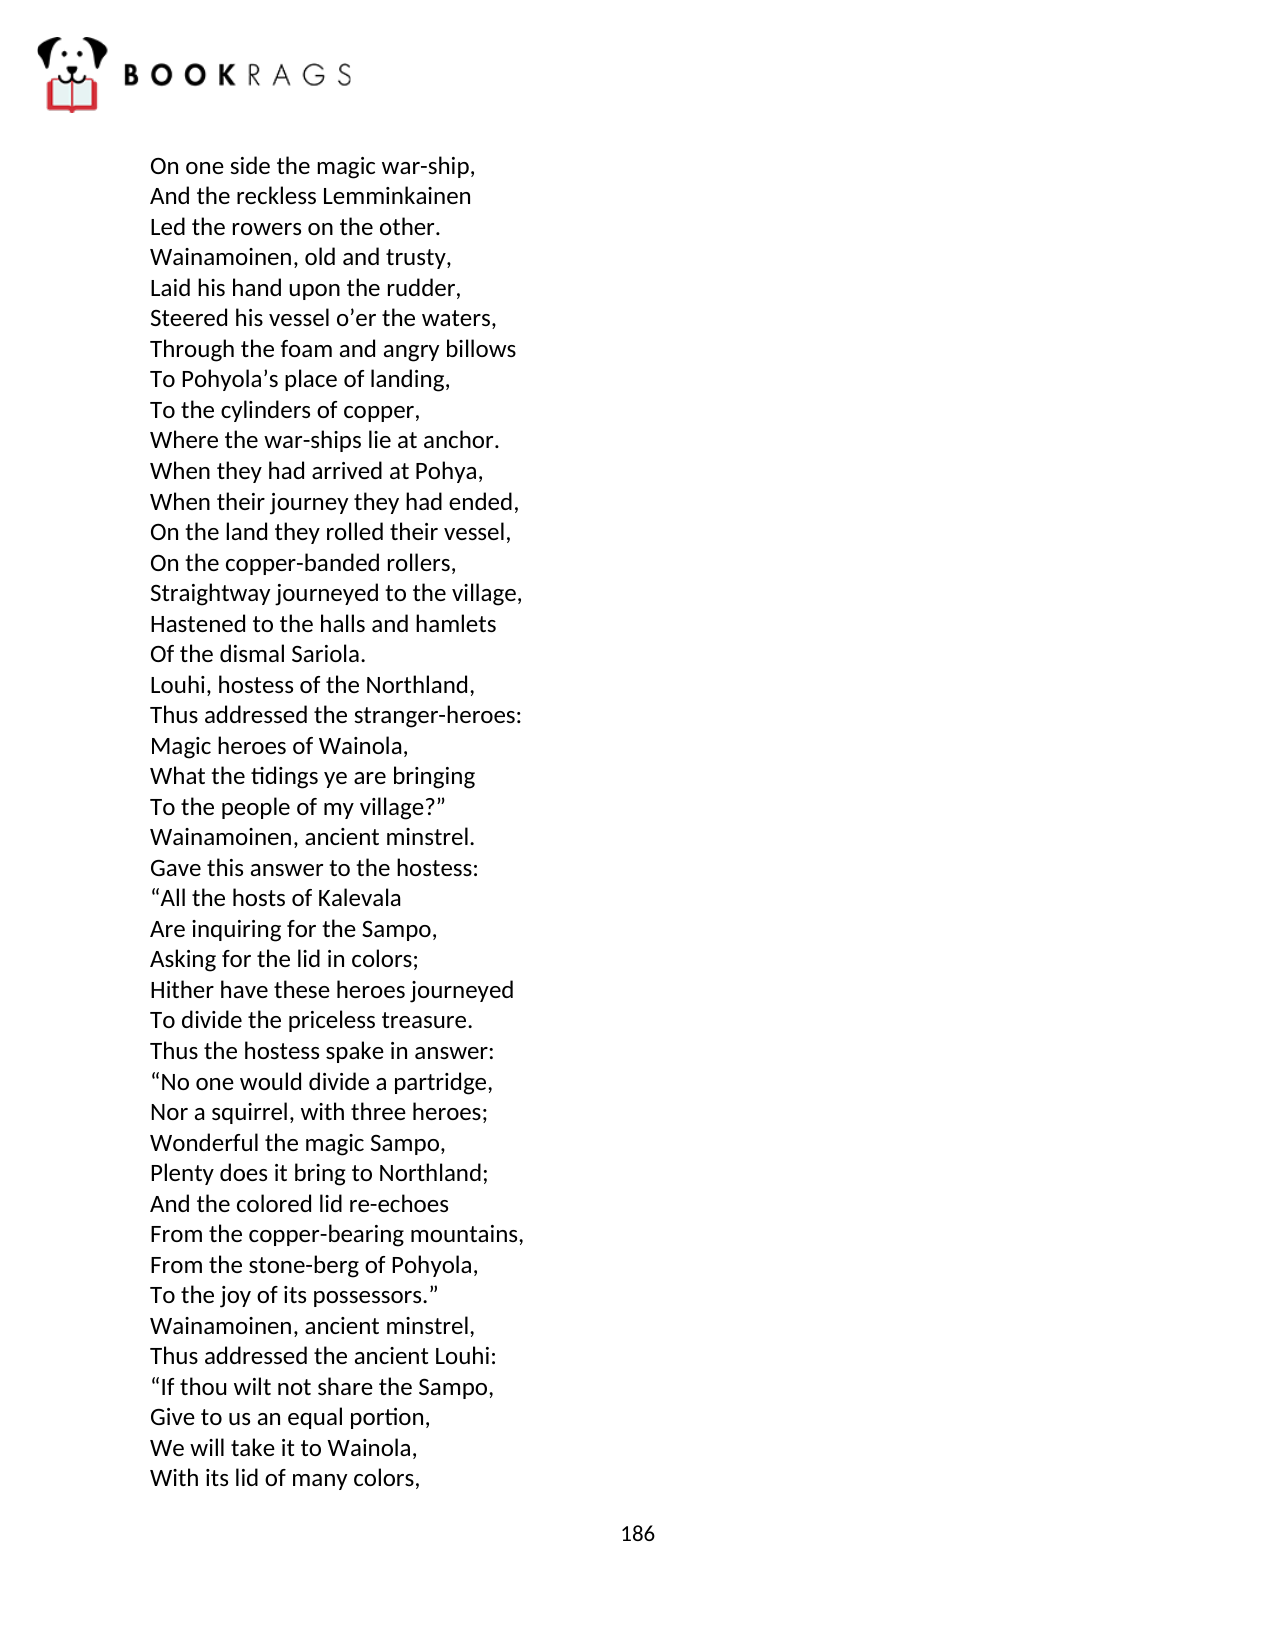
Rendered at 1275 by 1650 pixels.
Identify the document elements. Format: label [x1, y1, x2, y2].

text [150, 150, 1125, 1493]
picture [37, 37, 351, 113]
